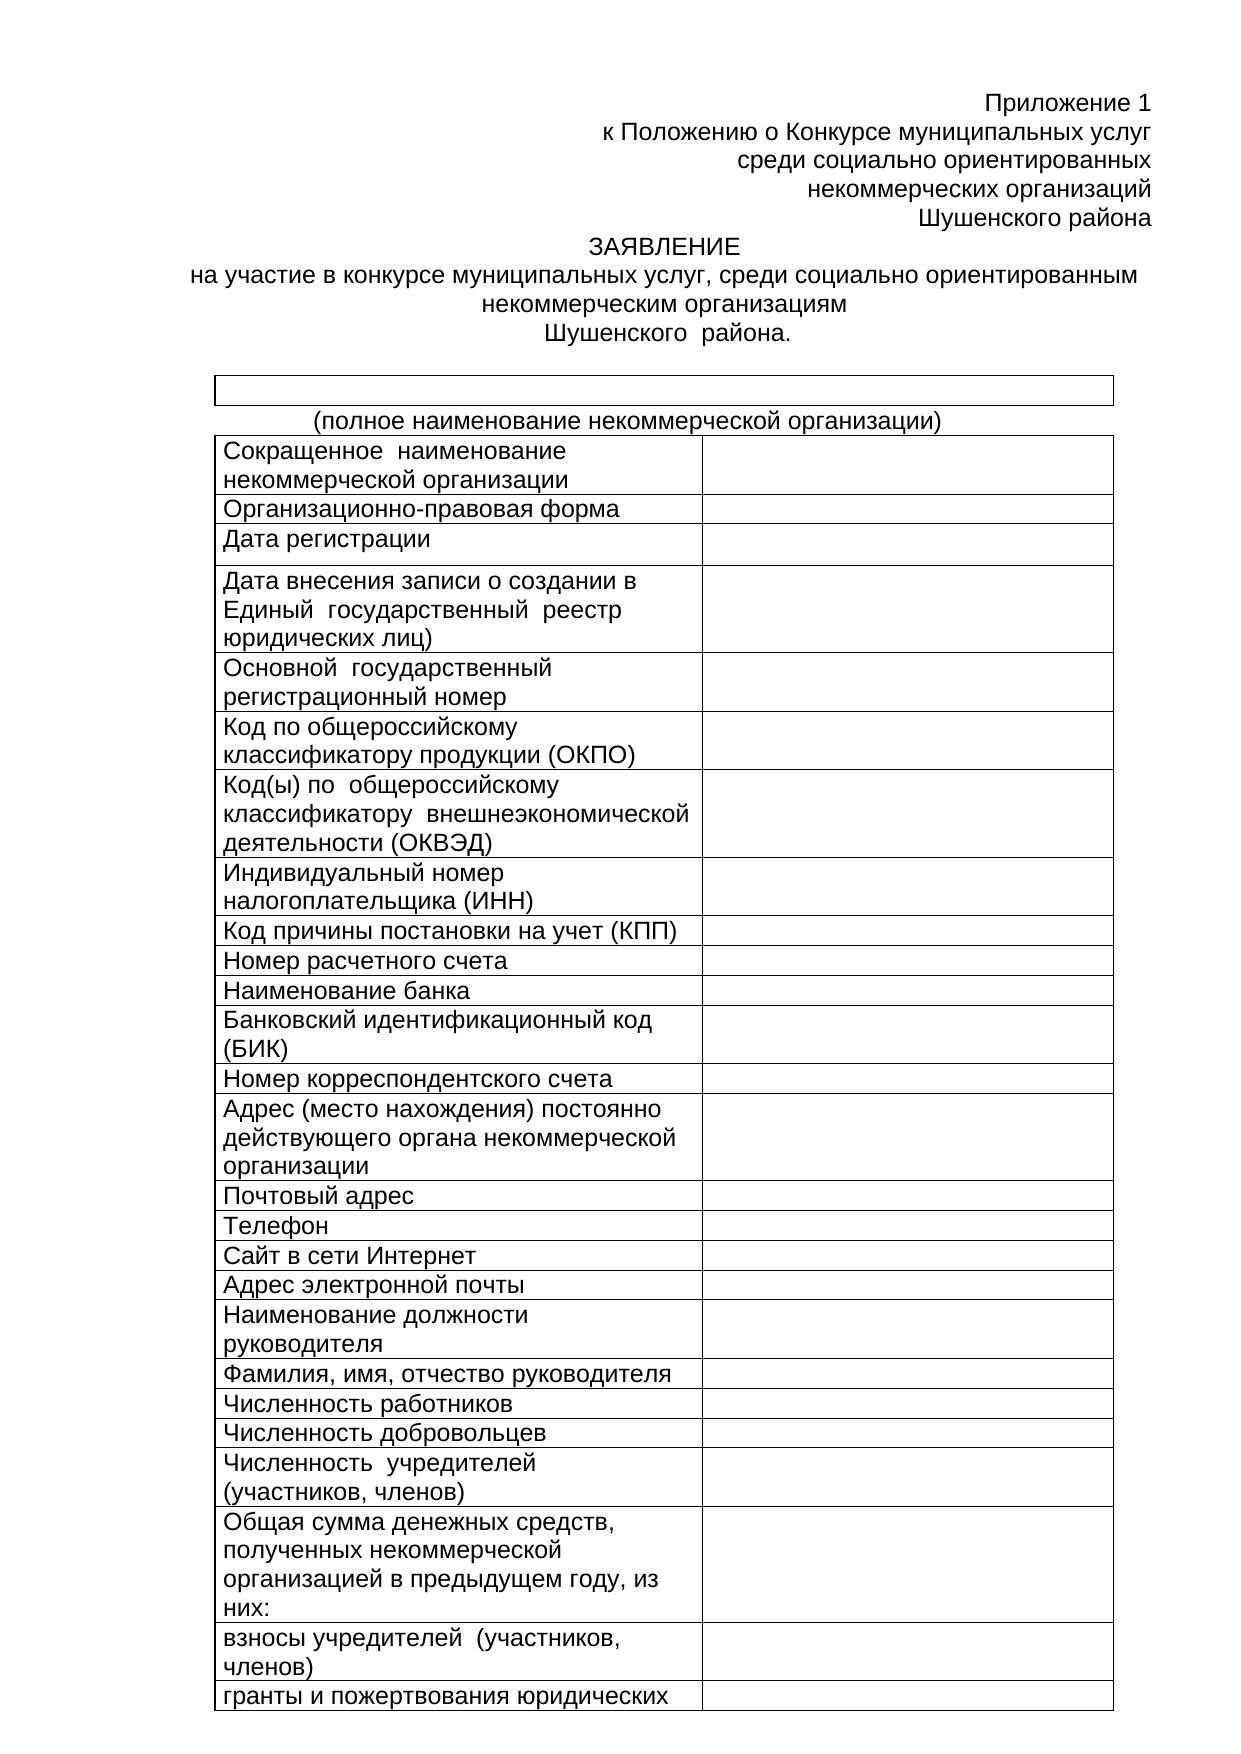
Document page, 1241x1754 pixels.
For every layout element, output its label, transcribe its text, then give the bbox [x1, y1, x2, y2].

table_cell Код причины постановки на учет (КПП) [216, 916, 702, 945]
table_cell [703, 916, 1113, 945]
table_cell [703, 1389, 1113, 1417]
table_cell [703, 436, 1113, 493]
table_cell [703, 1300, 1113, 1358]
table_cell Адрес (место нахождения) постоянно действующего органа некоммерческой организации [216, 1094, 702, 1180]
table_cell Основной государственный регистрационный номер [216, 653, 702, 711]
table_cell Численность работников [216, 1389, 702, 1417]
table_cell [703, 1181, 1113, 1210]
table_cell [703, 1271, 1113, 1299]
table_cell [703, 946, 1113, 975]
table_cell Номер корреспондентского счета [216, 1064, 702, 1093]
table_cell [703, 1211, 1113, 1240]
text на участие в конкурсе муниципальных услуг, среди социально ориентированным некоммерческим организациям [177, 260, 1152, 318]
table_cell Банковский идентификационный код (БИК) [216, 1006, 702, 1063]
text некоммерческих организаций [177, 174, 1152, 203]
table_cell [703, 976, 1113, 1004]
table_cell Код(ы) по общероссийскому классификатору внешнеэкономической деятельности (ОКВЭД) [216, 770, 702, 857]
table_cell Сайт в сети Интернет [216, 1241, 702, 1269]
table_cell [703, 1419, 1113, 1447]
text к Положению о Конкурсе муниципальных услуг [177, 117, 1152, 145]
table_cell Сокращенное наименование некоммерческой организации [216, 436, 702, 493]
table_cell [703, 1094, 1113, 1180]
text Приложение 1 [177, 88, 1152, 117]
table_cell [703, 1241, 1113, 1269]
table_cell [703, 858, 1113, 915]
table_cell Индивидуальный номер налогоплательщика (ИНН) [216, 858, 702, 915]
table_cell [703, 1064, 1113, 1093]
table_cell Дата регистрации [216, 524, 702, 565]
table_header [216, 376, 1113, 405]
table_cell [703, 495, 1113, 523]
table_cell [703, 1006, 1113, 1063]
text ЗАЯВЛЕНИЕ [177, 232, 1152, 260]
table_cell Код по общероссийскому классификатору продукции (ОКПО) [216, 712, 702, 769]
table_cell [216, 1681, 702, 1710]
table_cell [703, 1681, 1113, 1710]
table_cell (полное наименование некоммерческой организации) [215, 406, 983, 435]
table_cell Численность добровольцев [216, 1419, 702, 1447]
table_cell Фамилия, имя, отчество руководителя [216, 1359, 702, 1388]
table_cell Дата внесения записи о создании в Единый государственный реестр юридических лиц) [216, 566, 702, 652]
table_cell [703, 653, 1113, 711]
table_cell Численность учредителей (участников, членов) [216, 1448, 702, 1506]
text Шушенского района [177, 203, 1152, 232]
table_cell [703, 712, 1113, 769]
table_cell [703, 770, 1113, 857]
table_cell [703, 1507, 1113, 1622]
table_cell [703, 1448, 1113, 1506]
table_cell взносы учредителей (участников, членов) [216, 1623, 702, 1680]
table_cell Наименование должности руководителя [216, 1300, 702, 1358]
table_cell Номер расчетного счета [216, 946, 702, 975]
text среди социально ориентированных [177, 145, 1152, 174]
table_cell [703, 1623, 1113, 1680]
table_cell [703, 524, 1113, 565]
table_cell Почтовый адрес [216, 1181, 702, 1210]
table_cell [703, 566, 1113, 652]
table_cell Организационно-правовая форма [216, 495, 702, 523]
table_cell Наименование банка [216, 976, 702, 1004]
table_cell Общая сумма денежных средств, полученных некоммерческой организацией в предыдущем году, из них: [216, 1507, 702, 1622]
table_cell Телефон [216, 1211, 702, 1240]
table_cell [703, 1359, 1113, 1388]
text Шушенского района. [177, 318, 1152, 347]
table_cell Адрес электронной почты [216, 1271, 702, 1299]
